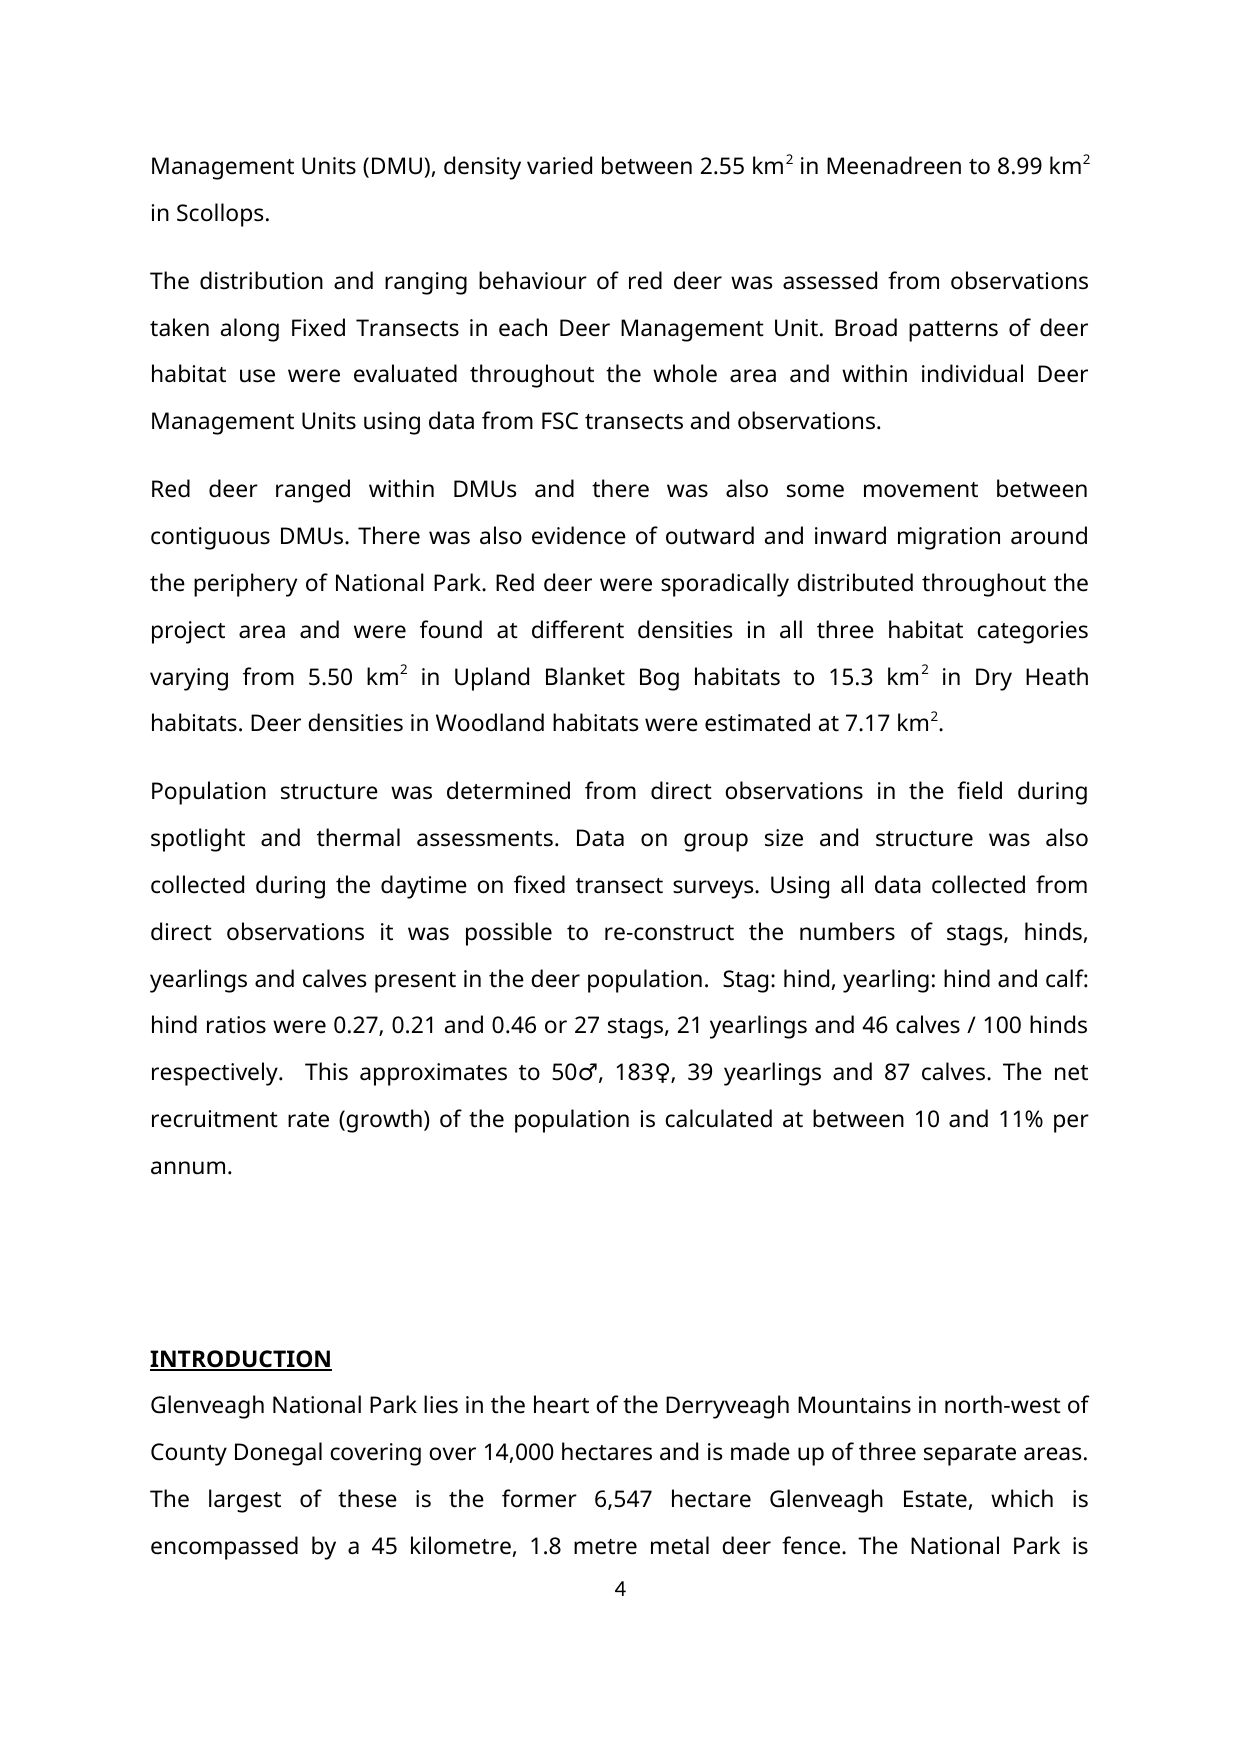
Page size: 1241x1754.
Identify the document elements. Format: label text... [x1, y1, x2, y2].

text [150, 150, 1090, 228]
text Population structure was determined from direct observations in the field during spotlight and thermal assessments. Data on group size and structure was also collected during the daytime on fixed transect surveys. Using all data collected from direct observations it was possible to re-construct the numbers of stags, hinds, yearlings and calves present in the deer population. Stag: hind, yearling: hind and calf: hind ratios were 0.27, 0.21 and 0.46 or 27 stags, 21 yearlings and 46 calves / 100 hinds respectively. This approximates to 50♂, 183♀, 39 yearlings and 87 calves. The net recruitment rate (growth) of the population is calculated at between 10 and 11% per annum. [150, 775, 1090, 1181]
text Red deer ranged within DMUs and there was also some movement between contiguous DMUs. There was also evidence of outward and inward migration around the periphery of National Park. Red deer were sporadically distributed throughout the project area and were found at different densities in all three habitat categories varying from 5.50 km2 in Upland Blanket Bog habitats to 15.3 km2 in Dry Heath habitats. Deer densities in Woodland habitats were estimated at 7.17 km2. [150, 473, 1090, 738]
text INTRODUCTION [150, 1342, 1090, 1374]
text The distribution and ranging behaviour of red deer was assessed from observations taken along Fixed Transects in each Deer Management Unit. Broad patterns of deer habitat use were evaluated throughout the whole area and within individual Deer Management Units using data from FSC transects and observations. [150, 264, 1090, 436]
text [150, 1389, 1090, 1561]
